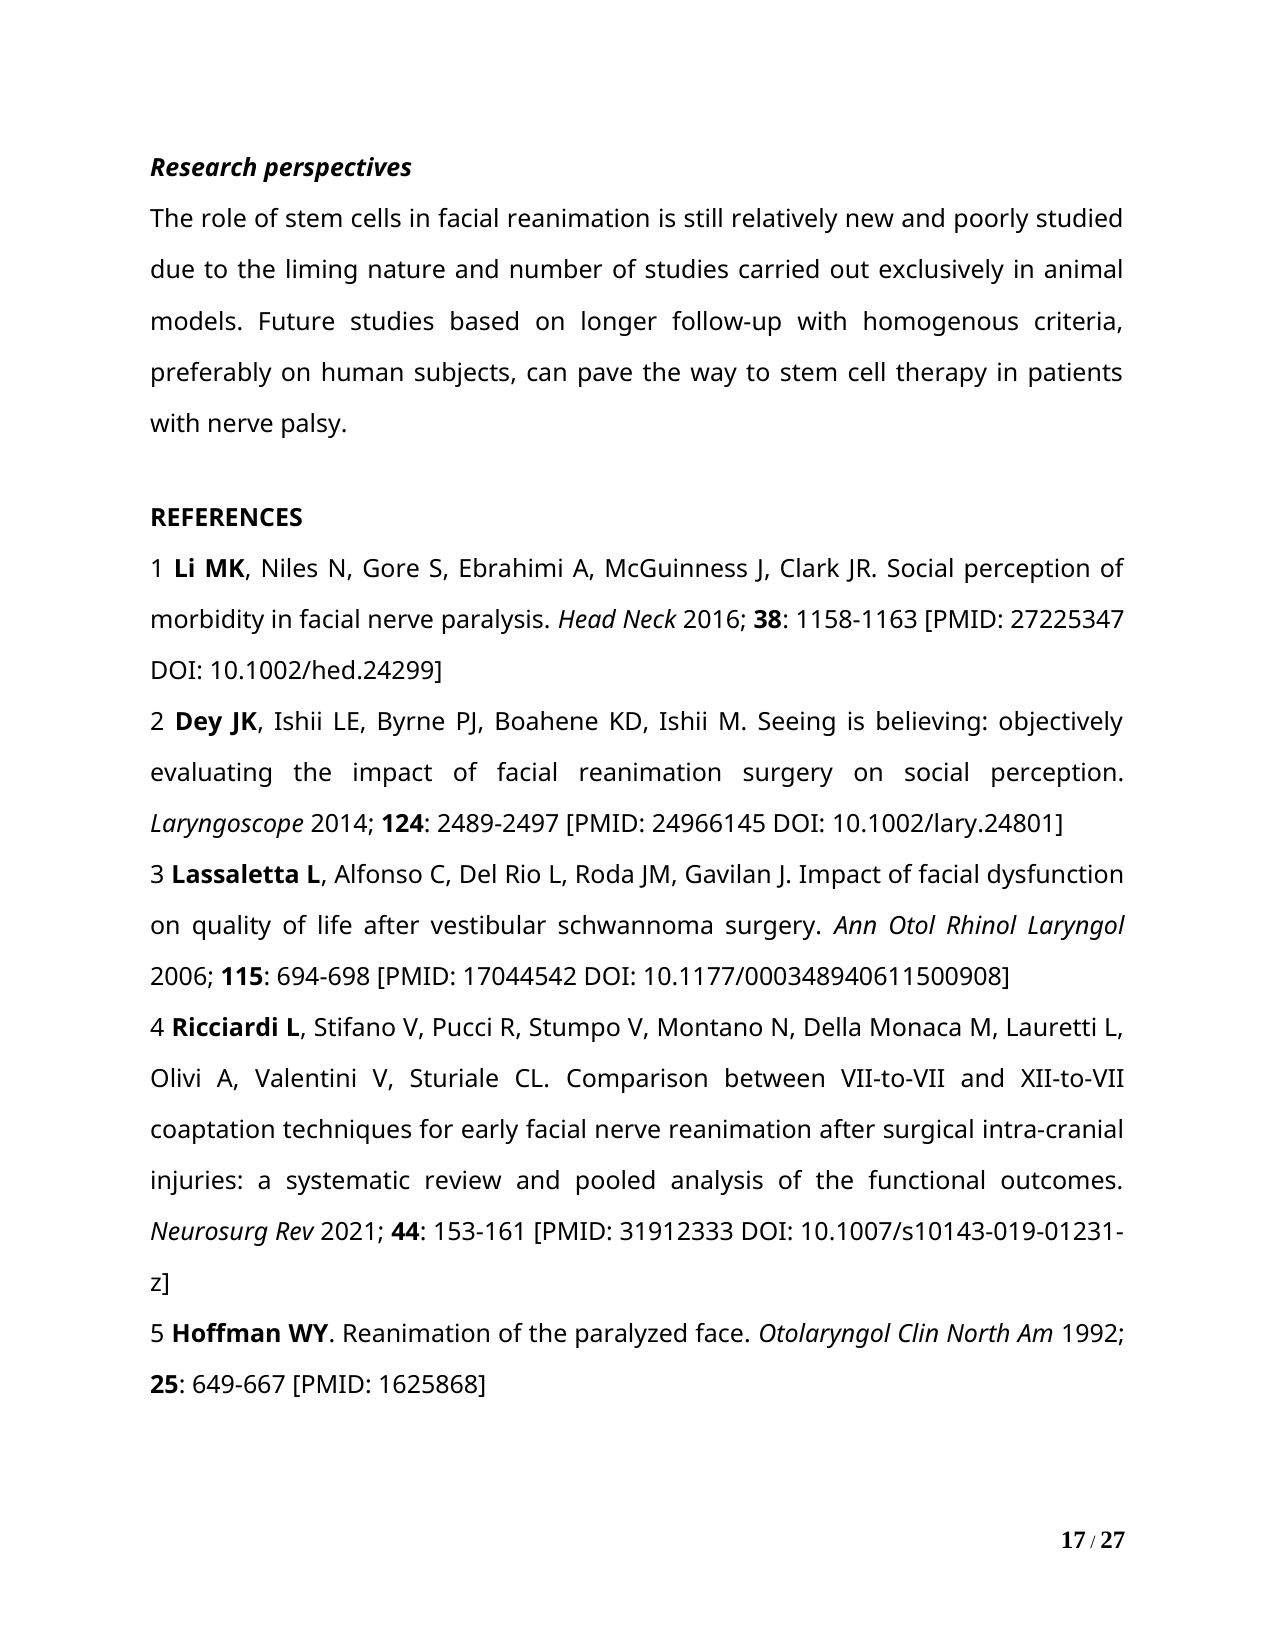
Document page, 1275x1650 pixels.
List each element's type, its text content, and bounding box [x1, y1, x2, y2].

text 5 Hoffman WY. Reanimation of the paralyzed face. Otolaryngol Clin North Am 1992; 25: 649-667 [PMID: 1625868] [150, 1316, 1125, 1401]
text Research perspectives [150, 150, 1125, 184]
text REFERENCES [150, 499, 1125, 533]
text 1 Li MK, Niles N, Gore S, Ebrahimi A, McGuinness J, Clark JR. Social perception of morbidity in facial nerve paralysis. Head Neck 2016; 38: 1158-1163 [PMID: 27225347 DOI: 10.1002/hed.24299] [150, 550, 1125, 687]
text 4 Ricciardi L, Stifano V, Pucci R, Stumpo V, Montano N, Della Monaca M, Lauretti L, Olivi A, Valentini V, Sturiale CL. Comparison between VII-to-VII and XII-to-VII coaptation techniques for early facial nerve reanimation after surgical intra-cranial injuries: a systematic review and pooled analysis of the functional outcomes. Neurosurg Rev 2021; 44: 153-161 [PMID: 31912333 DOI: 10.1007/s10143-019-01231-z] [150, 1010, 1125, 1299]
text 2 Dey JK, Ishii LE, Byrne PJ, Boahene KD, Ishii M. Seeing is believing: objectively evaluating the impact of facial reanimation surgery on social perception. Laryngoscope 2014; 124: 2489-2497 [PMID: 24966145 DOI: 10.1002/lary.24801] [150, 703, 1125, 840]
text 3 Lassaletta L, Alfonso C, Del Rio L, Roda JM, Gavilan J. Impact of facial dysfunction on quality of life after vestibular schwannoma surgery. Ann Otol Rhinol Laryngol 2006; 115: 694-698 [PMID: 17044542 DOI: 10.1177/000348940611500908] [150, 857, 1125, 993]
text The role of stem cells in facial reanimation is still relatively new and poorly studied due to the liming nature and number of studies carried out exclusively in animal models. Future studies based on longer follow-up with homogenous criteria, preferably on human subjects, can pave the way to stem cell therapy in patients with nerve palsy. [150, 201, 1125, 439]
